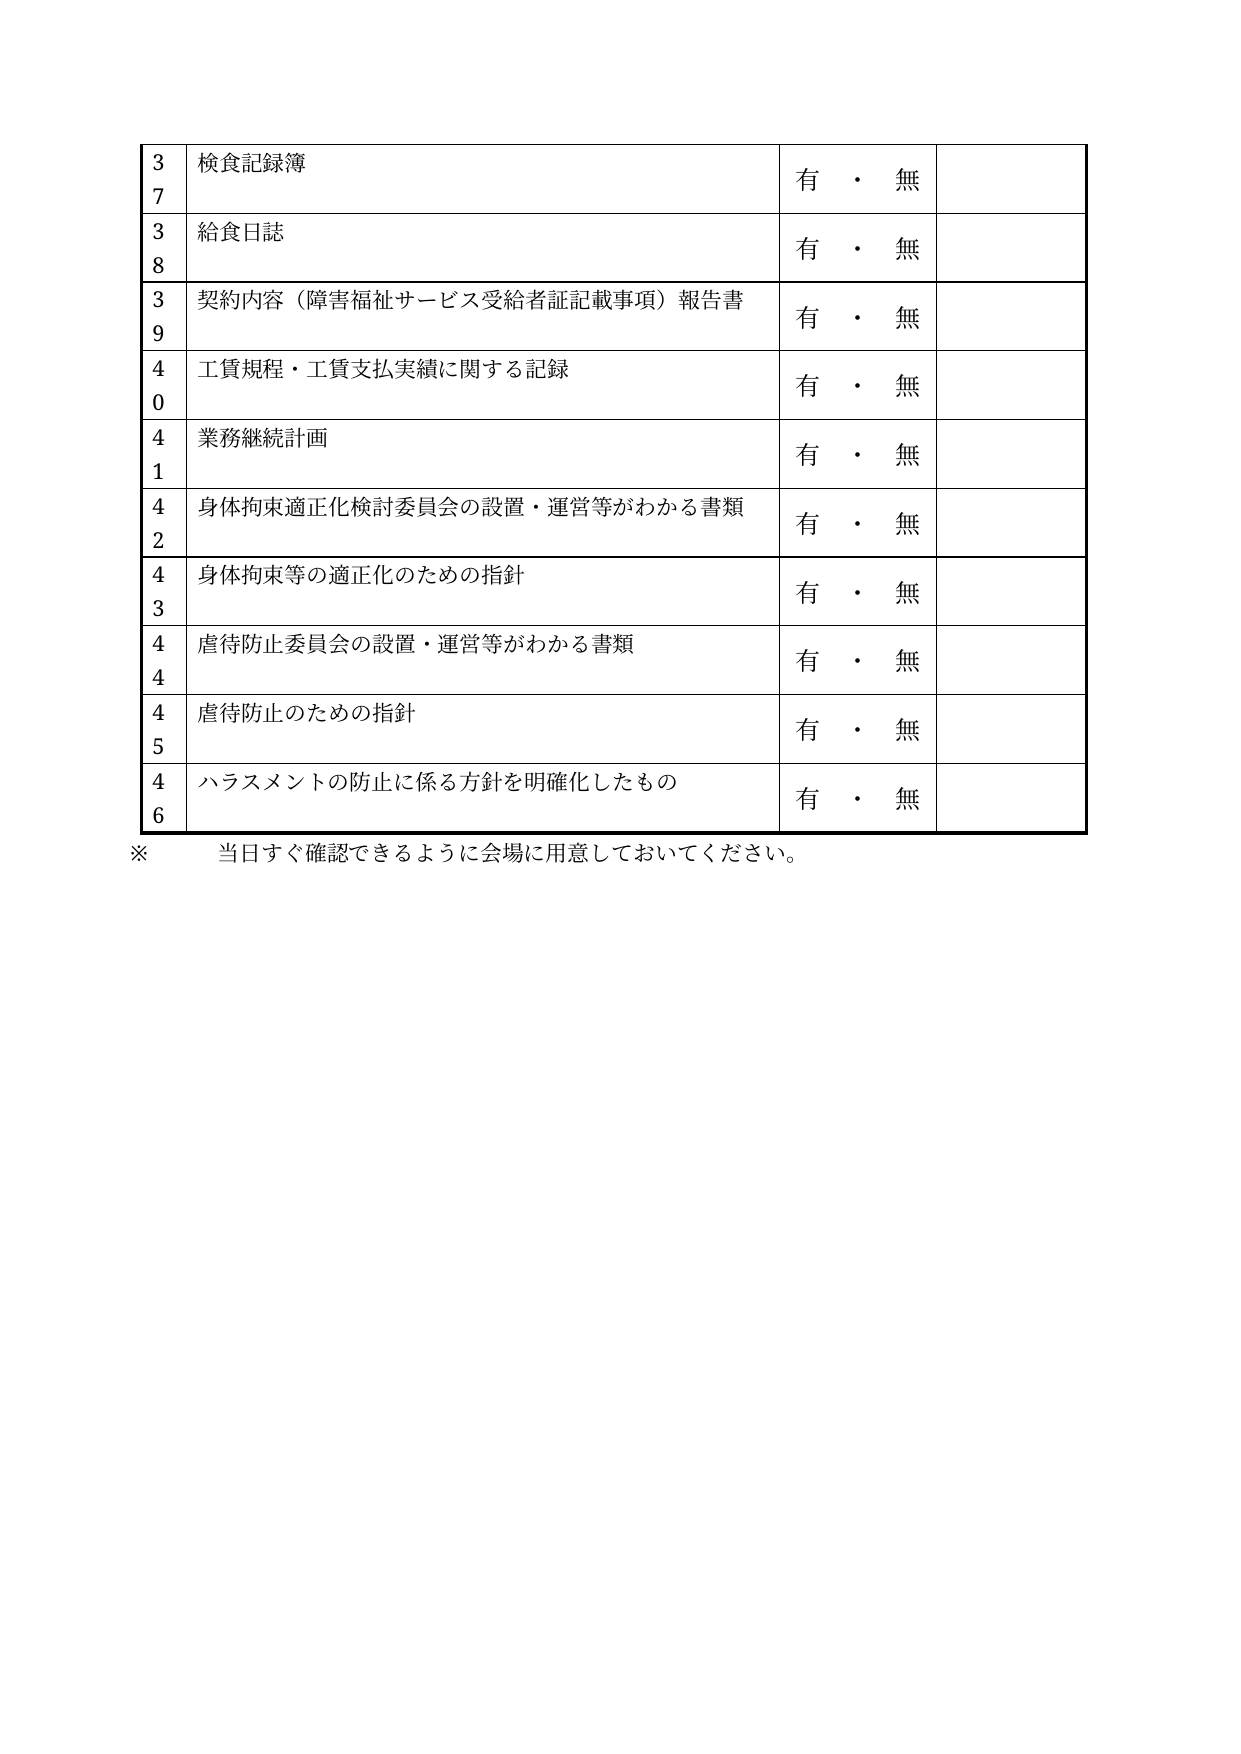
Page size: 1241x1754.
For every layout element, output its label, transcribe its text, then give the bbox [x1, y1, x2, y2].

table_cell [937, 351, 1085, 419]
table_cell [937, 420, 1085, 488]
table_cell 44 [143, 626, 186, 694]
table_cell 有 ・ 無 [780, 558, 936, 625]
table_cell 42 [143, 489, 186, 556]
table_cell 身体拘束適正化検討委員会の設置・運営等がわかる書類 [187, 489, 779, 556]
table_cell 有 ・ 無 [780, 626, 936, 694]
table_cell 38 [143, 214, 186, 281]
table_cell 有 ・ 無 [780, 283, 936, 350]
table_cell 検食記録簿 [187, 145, 779, 213]
table_cell 37 [143, 145, 186, 213]
table_cell [937, 283, 1085, 350]
table_cell [937, 626, 1085, 694]
text ※ 当日すぐ確認できるように会場に用意しておいてください。 [130, 834, 1140, 868]
table_cell ハラスメントの防止に係る方針を明確化したもの [187, 764, 779, 831]
table_cell 39 [143, 283, 186, 350]
table_cell 41 [143, 420, 186, 488]
table_cell 有 ・ 無 [780, 764, 936, 831]
table_cell 有 ・ 無 [780, 420, 936, 488]
table_cell 工賃規程・工賃支払実績に関する記録 [187, 351, 779, 419]
table_cell 業務継続計画 [187, 420, 779, 488]
table_cell 給食日誌 [187, 214, 779, 281]
table_cell 有 ・ 無 [780, 145, 936, 213]
table_cell [937, 214, 1085, 281]
table_cell [937, 695, 1085, 763]
table_cell 虐待防止委員会の設置・運営等がわかる書類 [187, 626, 779, 694]
table_cell 契約内容（障害福祉サービス受給者証記載事項）報告書 [187, 283, 779, 350]
table_cell 身体拘束等の適正化のための指針 [187, 558, 779, 625]
table_cell [937, 764, 1085, 831]
table_cell 46 [143, 764, 186, 831]
table_cell [937, 145, 1085, 213]
table_cell [937, 489, 1085, 556]
table_cell 40 [143, 351, 186, 419]
table_cell 有 ・ 無 [780, 351, 936, 419]
table_cell 有 ・ 無 [780, 214, 936, 281]
table_cell 虐待防止のための指針 [187, 695, 779, 763]
table_cell 有 ・ 無 [780, 695, 936, 763]
table_cell 有 ・ 無 [780, 489, 936, 556]
table_cell 43 [143, 558, 186, 625]
table_cell [937, 558, 1085, 625]
table_cell 45 [143, 695, 186, 763]
